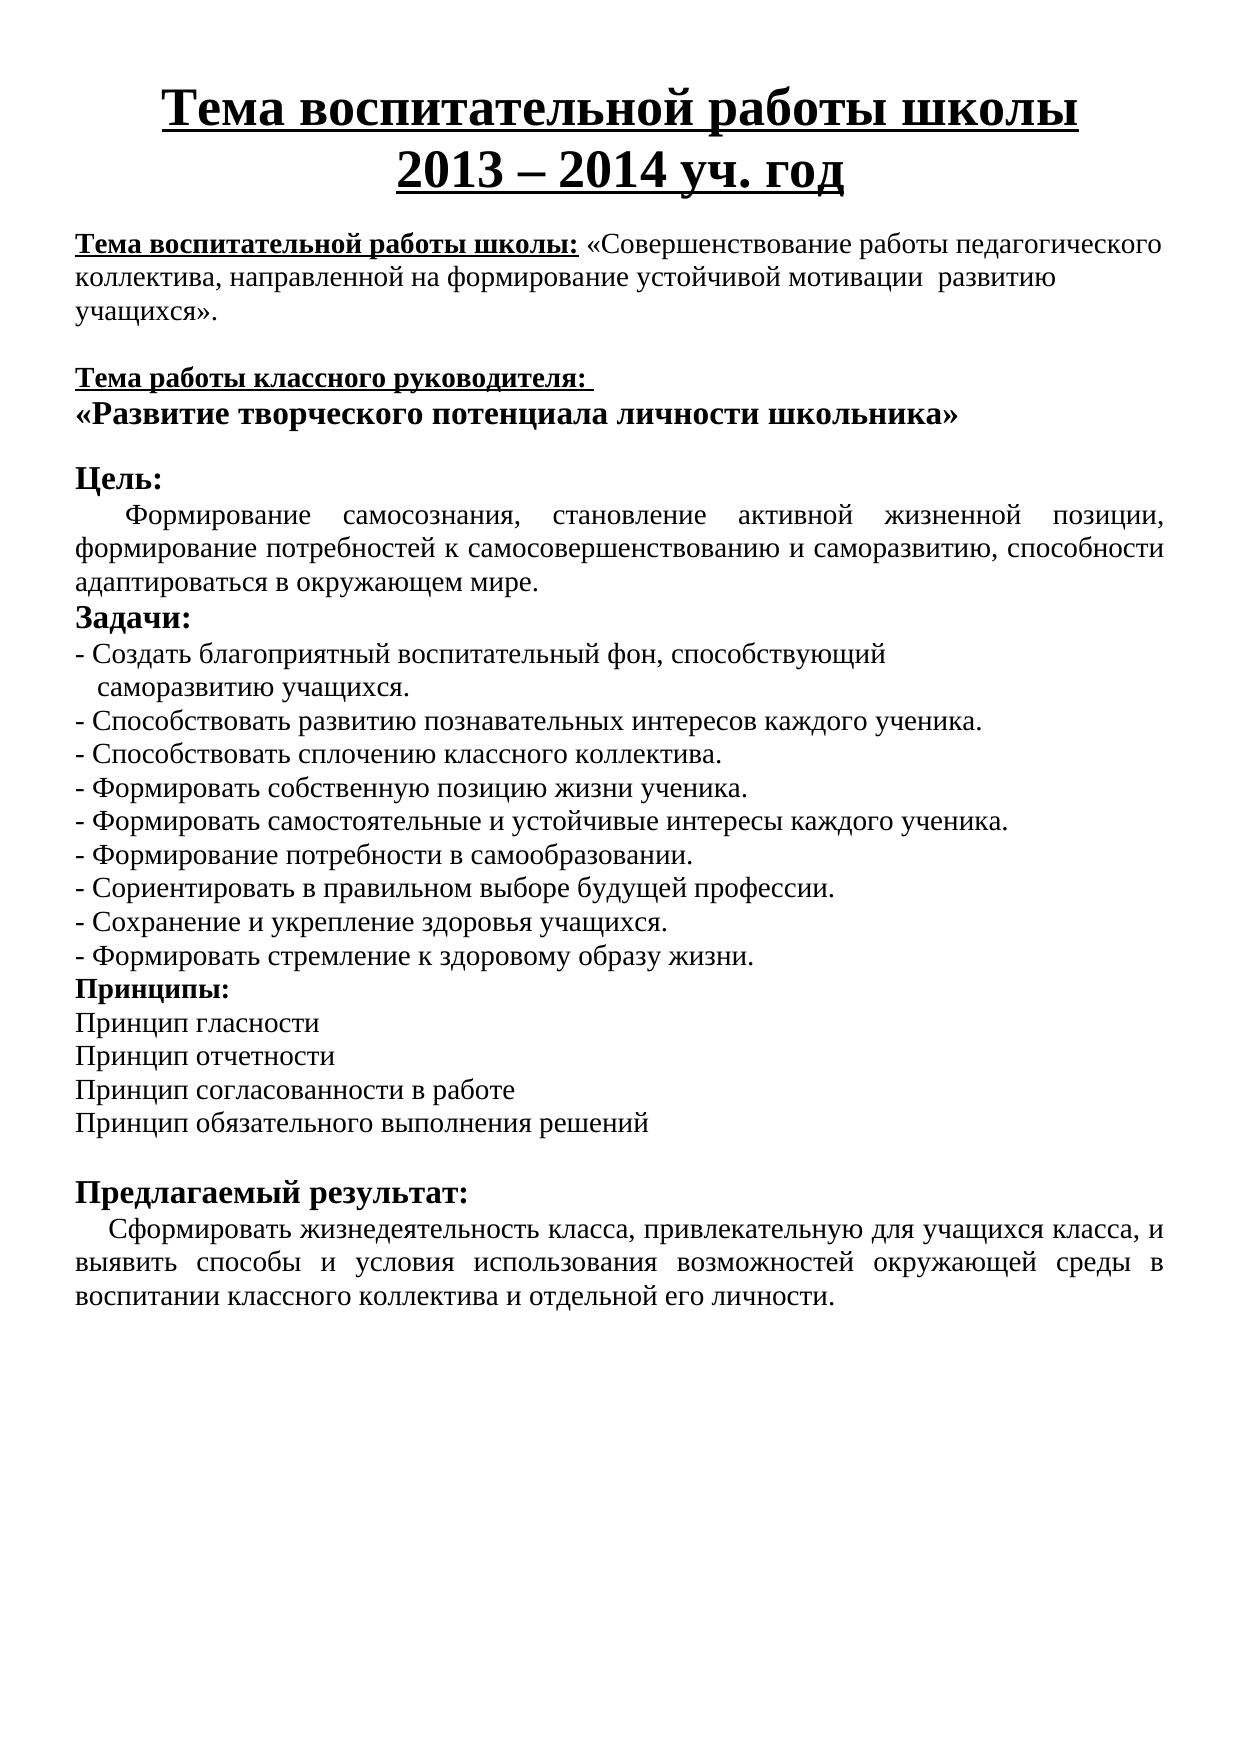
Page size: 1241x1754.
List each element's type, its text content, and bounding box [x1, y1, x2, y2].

text Формирование самосознания, становление активной жизненной позиции, формирование потребностей к самосовершенствованию и саморазвитию, способности адаптироваться в окружающем мире. [75, 497, 1165, 597]
text Принцип отчетности [75, 1038, 1165, 1072]
text Сформировать жизнедеятельность класса, привлекательную для учащихся класса, и выявить способы и условия использования возможностей окружающей среды в воспитании классного коллектива и отдельной его личности. [75, 1211, 1165, 1311]
text - Создать благоприятный воспитательный фон, способствующий [75, 636, 1165, 669]
text - Формировать собственную позицию жизни ученика. [75, 770, 1165, 803]
text Принцип обязательного выполнения решений [75, 1105, 1165, 1139]
text - Формирование потребности в самообразовании. [75, 837, 1165, 871]
text Принцип согласованности в работе [75, 1072, 1165, 1105]
text Предлагаемый результат: [75, 1172, 1165, 1211]
text - Сориентировать в правильном выборе будущей профессии. [75, 871, 1165, 904]
text Цель: [75, 458, 1165, 497]
text Тема работы классного руководителя: [75, 360, 1165, 394]
text - Способствовать развитию познавательных интересов каждого ученика. [75, 703, 1165, 736]
text - Способствовать сплочению классного коллектива. [75, 736, 1165, 770]
text Задачи: [75, 597, 1165, 636]
text - Формировать стремление к здоровому образу жизни. [75, 938, 1165, 971]
text Тема воспитательной работы школы: «Совершенствование работы педагогического коллектива, направленной на формирование устойчивой мотивации развитию учащихся». [75, 226, 1165, 327]
text саморазвитию учащихся. [75, 669, 1165, 703]
text Принципы: [75, 971, 1165, 1005]
text - Формировать самостоятельные и устойчивые интересы каждого ученика. [75, 803, 1165, 837]
text Тема воспитательной работы школы 2013 – 2014 уч. год [75, 75, 1165, 199]
text - Сохранение и укрепление здоровья учащихся. [75, 904, 1165, 938]
text Принцип гласности [75, 1005, 1165, 1038]
text «Развитие творческого потенциала личности школьника» [75, 394, 1165, 432]
